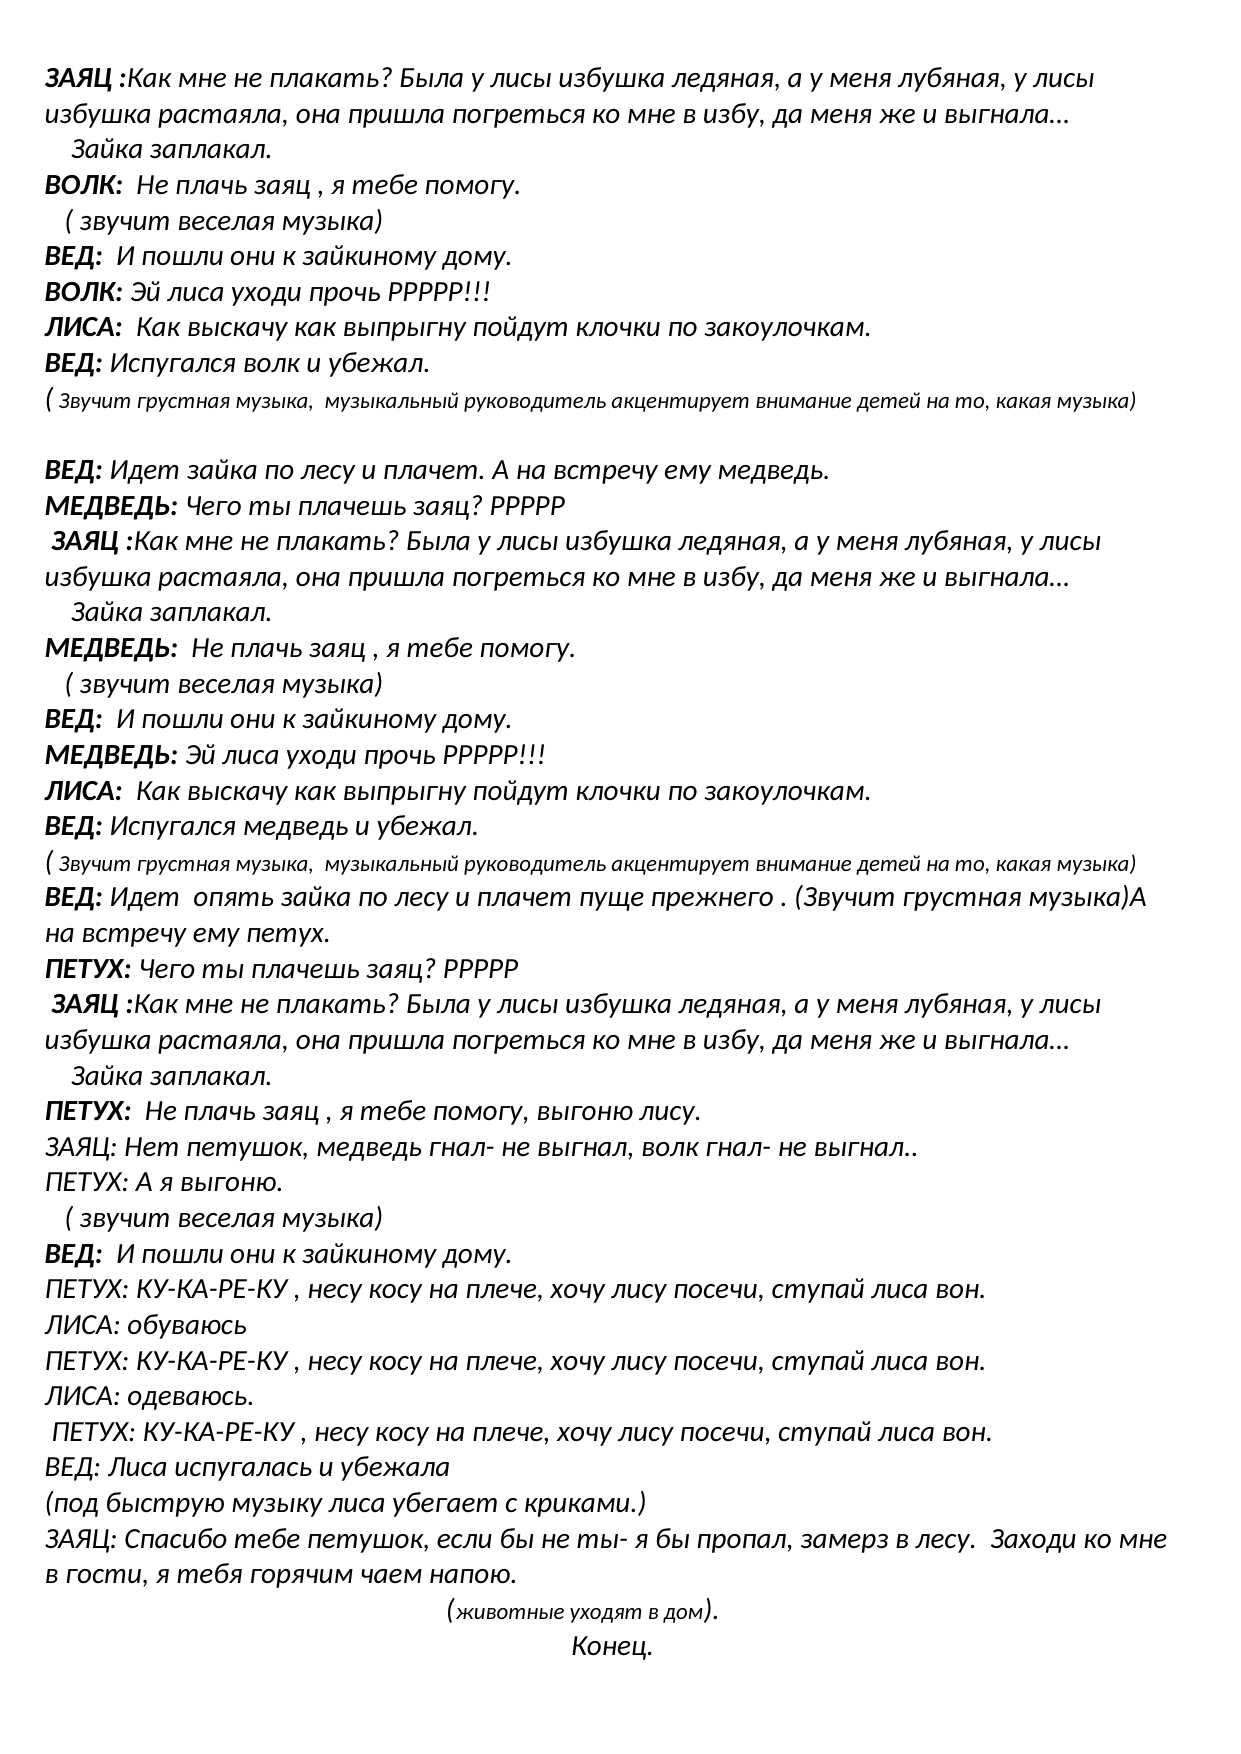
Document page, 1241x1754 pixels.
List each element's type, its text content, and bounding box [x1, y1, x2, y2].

text ВОЛК: Эй лиса уходи прочь РРРРР!!! [44, 273, 1181, 308]
text ПЕТУХ: Чего ты плачешь заяц? РРРРР [44, 950, 1181, 985]
text ЗАЯЦ: Нет петушок, медведь гнал- не выгнал, волк гнал- не выгнал.. [44, 1128, 1181, 1163]
text ( звучит веселая музыка) [44, 665, 1181, 700]
text ЛИСА: одеваюсь. [44, 1377, 1181, 1413]
text ПЕТУХ: КУ-КА-РЕ-КУ , несу косу на плече, хочу лису посечи, ступай лиса вон. [44, 1270, 1181, 1306]
text ВОЛК: Не плачь заяц , я тебе помогу. [44, 166, 1181, 202]
text ( Звучит грустная музыка, музыкальный руководитель акцентирует внимание детей на то, какая музыка) [44, 380, 1181, 415]
text Зайка заплакал. [44, 593, 1181, 629]
text ВЕД: И пошли они к зайкиному дому. [44, 700, 1181, 736]
text ВЕД: Идет зайка по лесу и плачет. А на встречу ему медведь. МЕДВЕДЬ: Чего ты плачешь заяц? РРРРР [44, 451, 1181, 522]
text ЗАЯЦ :Как мне не плакать? Была у лисы избушка ледяная, а у меня лубяная, у лисы избушка растаяла, она пришла погреться ко мне в избу, да меня же и выгнала… [44, 522, 1181, 593]
text МЕДВЕДЬ: Не плачь заяц , я тебе помогу. [44, 629, 1181, 665]
text ПЕТУХ: КУ-КА-РЕ-КУ , несу косу на плече, хочу лису посечи, ступай лиса вон. [44, 1413, 1181, 1448]
text Зайка заплакал. [44, 130, 1181, 166]
text Конец. [44, 1627, 1181, 1662]
text ЗАЯЦ :Как мне не плакать? Была у лисы избушка ледяная, а у меня лубяная, у лисы избушка растаяла, она пришла погреться ко мне в избу, да меня же и выгнала… [44, 59, 1181, 130]
text ПЕТУХ: КУ-КА-РЕ-КУ , несу косу на плече, хочу лису посечи, ступай лиса вон. [44, 1342, 1181, 1377]
text ( звучит веселая музыка) [44, 202, 1181, 237]
text ВЕД: И пошли они к зайкиному дому. [44, 1235, 1181, 1270]
text ЗАЯЦ :Как мне не плакать? Была у лисы избушка ледяная, а у меня лубяная, у лисы избушка растаяла, она пришла погреться ко мне в избу, да меня же и выгнала… [44, 985, 1181, 1057]
text ВЕД: Лиса испугалась и убежала [44, 1448, 1181, 1484]
text ( звучит веселая музыка) [44, 1199, 1181, 1235]
text ВЕД: И пошли они к зайкиному дому. [44, 237, 1181, 273]
text (под быструю музыку лиса убегает с криками.) [44, 1484, 1181, 1520]
text ПЕТУХ: Не плачь заяц , я тебе помогу, выгоню лису. [44, 1092, 1181, 1128]
text ВЕД: Испугался волк и убежал. [44, 344, 1181, 380]
text ( Звучит грустная музыка, музыкальный руководитель акцентирует внимание детей на то, какая музыка) ВЕД: Идет опять зайка по лесу и плачет пуще прежнего . (Звучит грустная музыка)А на встречу ему петух. [44, 843, 1181, 950]
text ВЕД: Испугался медведь и убежал. [44, 807, 1181, 843]
text Зайка заплакал. [44, 1057, 1181, 1092]
text МЕДВЕДЬ: Эй лиса уходи прочь РРРРР!!! [44, 736, 1181, 772]
text ЗАЯЦ: Спасибо тебе петушок, если бы не ты- я бы пропал, замерз в лесу. Заходи ко мне в гости, я тебя горячим чаем напою. (животные уходят в дом). [44, 1520, 1181, 1627]
text ЛИСА: Как выскачу как выпрыгну пойдут клочки по закоулочкам. [44, 308, 1181, 344]
text ПЕТУХ: А я выгоню. [44, 1163, 1181, 1199]
text ЛИСА: обуваюсь [44, 1306, 1181, 1342]
text ЛИСА: Как выскачу как выпрыгну пойдут клочки по закоулочкам. [44, 772, 1181, 807]
